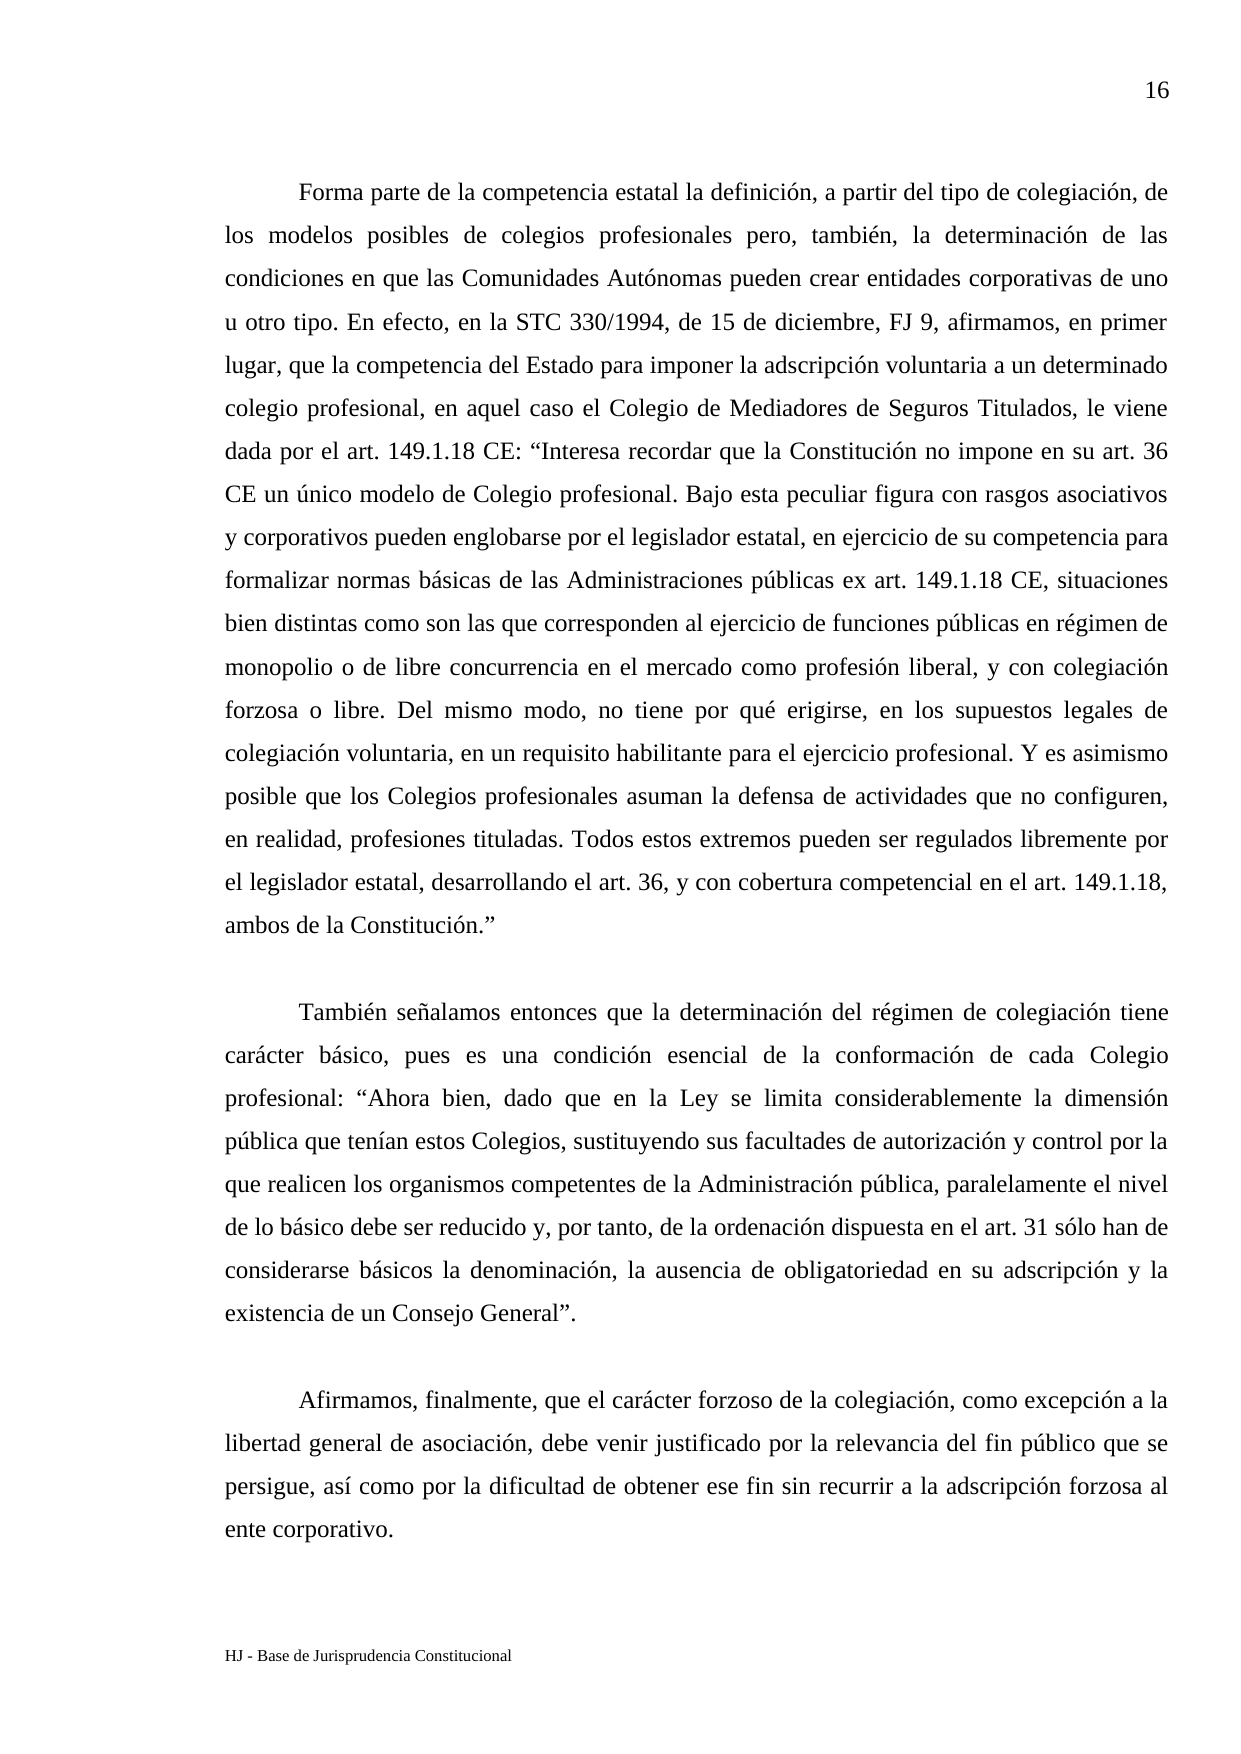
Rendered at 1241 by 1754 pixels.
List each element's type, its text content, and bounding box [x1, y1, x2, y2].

text También señalamos entonces que la determinación del régimen de colegiación tiene carácter básico, pues es una condición esencial de la conformación de cada Colegio profesional: “Ahora bien, dado que en la Ley se limita considerablemente la dimensión pública que tenían estos Colegios, sustituyendo sus facultades de autorización y control por la que realicen los organismos competentes de la Administración pública, paralelamente el nivel de lo básico debe ser reducido y, por tanto, de la ordenación dispuesta en el art. 31 sólo han de considerarse básicos la denominación, la ausencia de obligatoriedad en su adscripción y la existencia de un Consejo General”. [224, 997, 1169, 1327]
text Afirmamos, finalmente, que el carácter forzoso de la colegiación, como excepción a la libertad general de asociación, debe venir justificado por la relevancia del fin público que se persigue, así como por la dificultad de obtener ese fin sin recurrir a la adscripción forzosa al ente corporativo. [224, 1385, 1169, 1543]
text Forma parte de la competencia estatal la definición, a partir del tipo de colegiación, de los modelos posibles de colegios profesionales pero, también, la determinación de las condiciones en que las Comunidades Autónomas pueden crear entidades corporativas de uno u otro tipo. En efecto, en la STC 330/1994, de 15 de diciembre, FJ 9, afirmamos, en primer lugar, que la competencia del Estado para imponer la adscripción voluntaria a un determinado colegio profesional, en aquel caso el Colegio de Mediadores de Seguros Titulados, le viene dada por el art. 149.1.18 CE: “Interesa recordar que la Constitución no impone en su art. 36 CE un único modelo de Colegio profesional. Bajo esta peculiar figura con rasgos asociativos y corporativos pueden englobarse por el legislador estatal, en ejercicio de su competencia para formalizar normas básicas de las Administraciones públicas ex art. 149.1.18 CE, situaciones bien distintas como son las que corresponden al ejercicio de funciones públicas en régimen de monopolio o de libre concurrencia en el mercado como profesión liberal, y con colegiación forzosa o libre. Del mismo modo, no tiene por qué erigirse, en los supuestos legales de colegiación voluntaria, en un requisito habilitante para el ejercicio profesional. Y es asimismo posible que los Colegios profesionales asuman la defensa de actividades que no configuren, en realidad, profesiones tituladas. Todos estos extremos pueden ser regulados libremente por el legislador estatal, desarrollando el art. 36, y con cobertura competencial en el art. 149.1.18, ambos de la Constitución.” [224, 177, 1169, 939]
